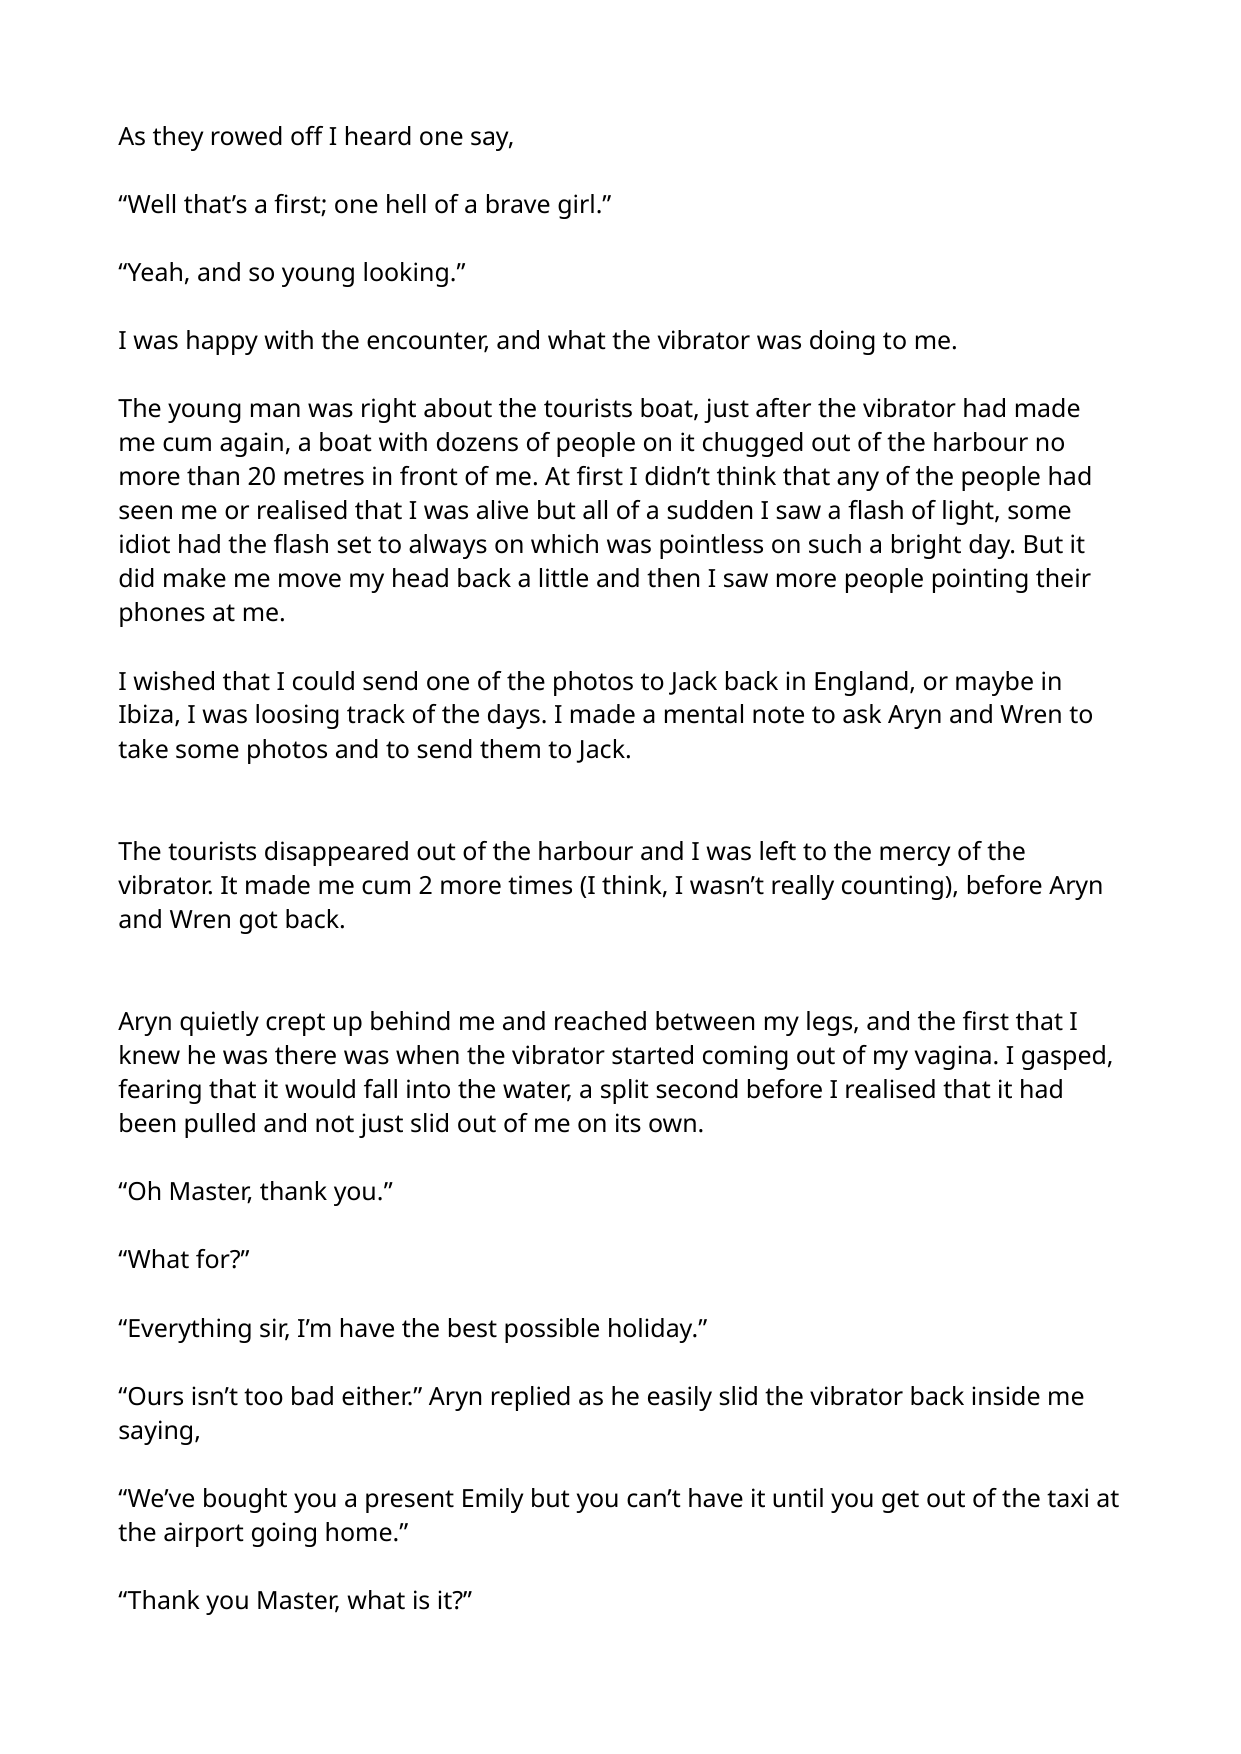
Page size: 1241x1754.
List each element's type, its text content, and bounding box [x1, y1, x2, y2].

text “We’ve bought you a present Emily but you can’t have it until you get out of the taxi at the airport going home.” [118, 1481, 1122, 1549]
text “Everything sir, I’m have the best possible holiday.” [118, 1310, 1122, 1344]
text The young man was right about the tourists boat, just after the vibrator had made me cum again, a boat with dozens of people on it chugged out of the harbour no more than 20 metres in front of me. At first I didn’t think that any of the people had seen me or realised that I was alive but all of a sudden I saw a flash of light, some idiot had the flash set to always on which was pointless on such a bright day. But it did make me move my head back a little and then I saw more people pointing their phones at me. [118, 391, 1122, 629]
text As they rowed off I heard one say, [118, 118, 1122, 152]
text “Ours isn’t too bad either.” Aryn replied as he easily slid the vibrator back inside me saying, [118, 1378, 1122, 1447]
text I was happy with the encounter, and what the vibrator was doing to me. [118, 322, 1122, 357]
text “Yeah, and so young looking.” [118, 254, 1122, 288]
text “Oh Master, thank you.” [118, 1174, 1122, 1208]
text “What for?” [118, 1242, 1122, 1276]
text I wished that I could send one of the photos to Jack back in England, or maybe in Ibiza, I was loosing track of the days. I made a mental note to ask Aryn and Wren to take some photos and to send them to Jack. [118, 663, 1122, 765]
text “Well that’s a first; one hell of a brave girl.” [118, 186, 1122, 254]
text “Thank you Master, what is it?” [118, 1583, 1122, 1617]
text The tourists disappeared out of the harbour and I was left to the mercy of the vibrator. It made me cum 2 more times (I think, I wasn’t really counting), before Aryn and Wren got back. [118, 833, 1122, 936]
text Aryn quietly crept up behind me and reached between my legs, and the first that I knew he was there was when the vibrator started coming out of my vagina. I gasped, fearing that it would fall into the water, a split second before I realised that it had been pulled and not just slid out of me on its own. [118, 1004, 1122, 1140]
